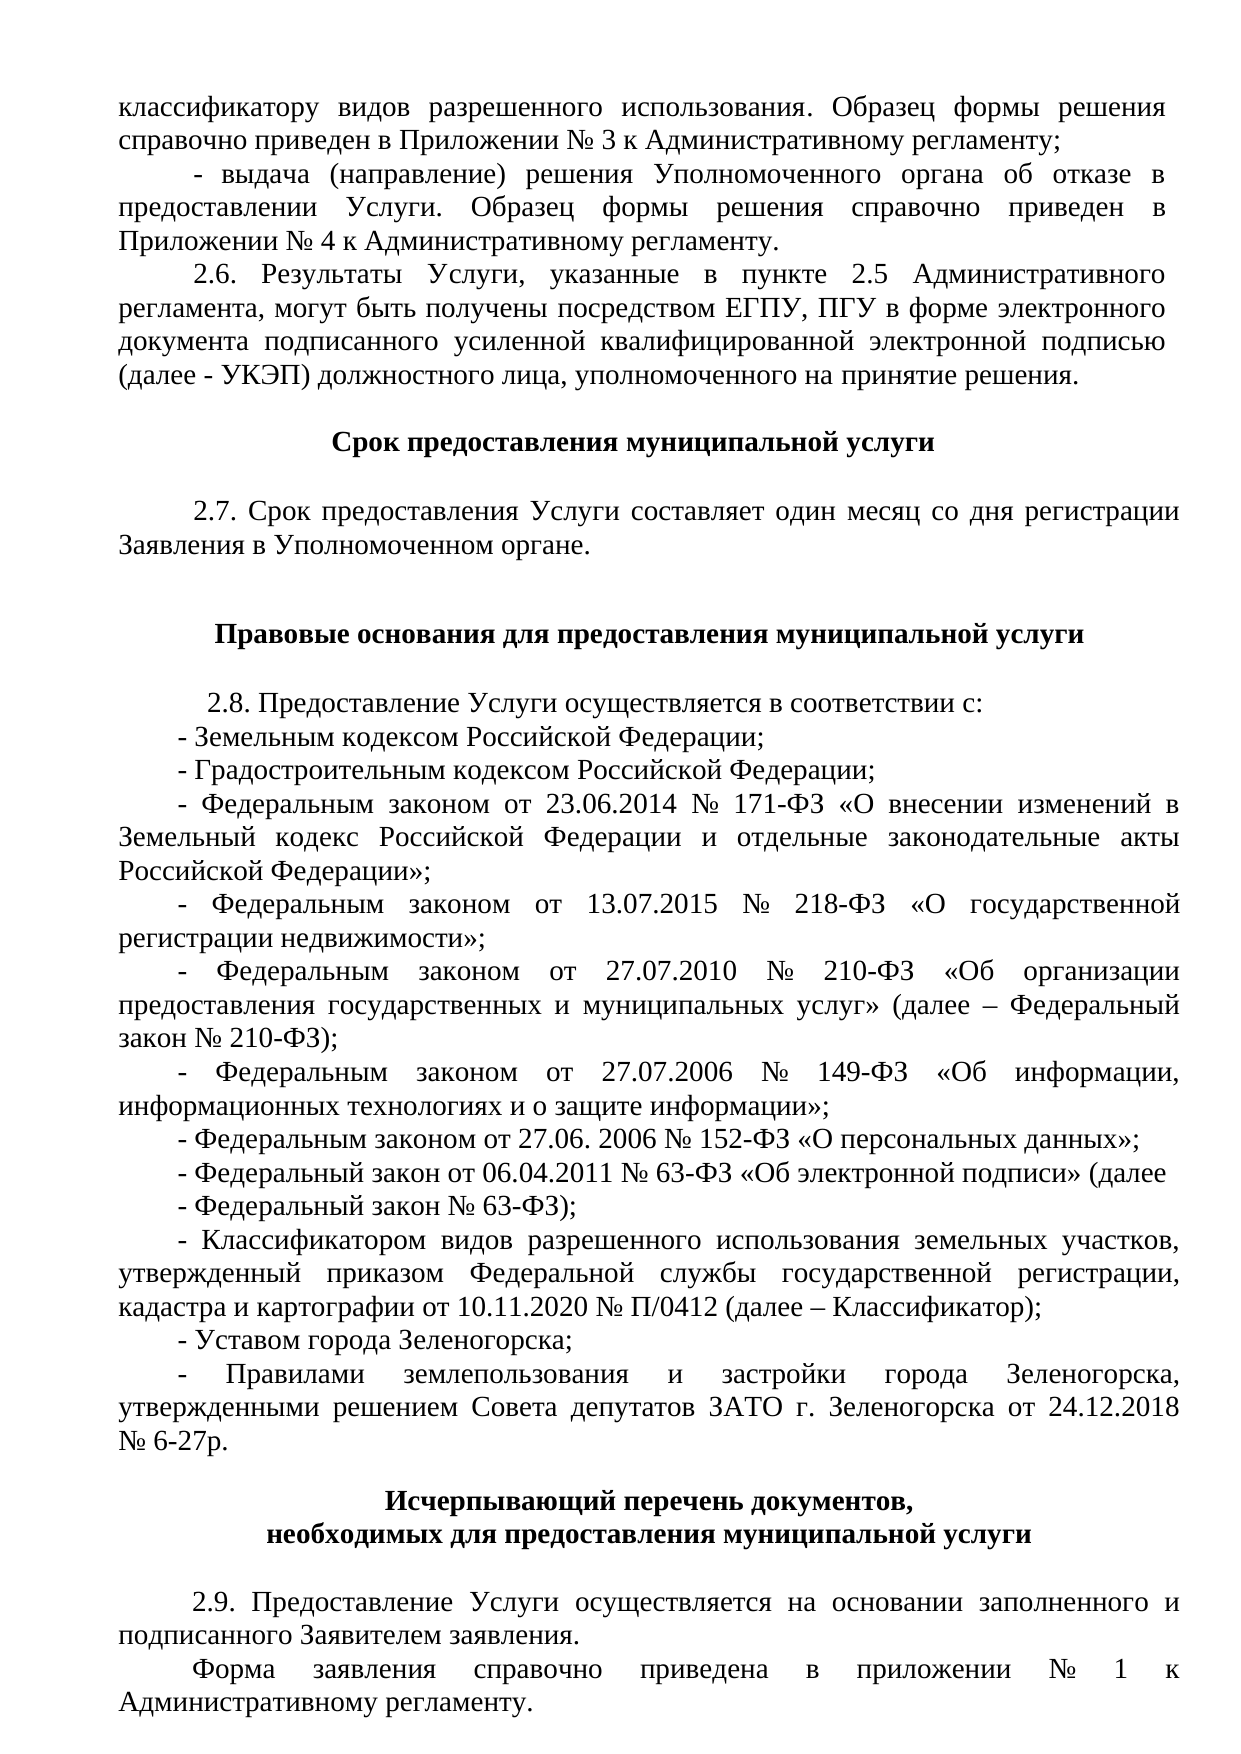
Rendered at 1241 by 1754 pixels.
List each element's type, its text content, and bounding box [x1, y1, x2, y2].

text - Федеральным законом от 27.07.2006 № 149-ФЗ «Об информации, информационных технологиях и о защите информации»; [118, 1054, 1181, 1121]
text - Федеральный закон от 06.04.2011 № 63-ФЗ «Об электронной подписи» (далее [118, 1155, 1181, 1188]
text - Земельным кодексом Российской Федерации; [118, 719, 1181, 752]
text - Федеральным законом от 27.07.2010 № 210-ФЗ «Об организации предоставления государственных и муниципальных услуг» (далее – Федеральный закон № 210-ФЗ); [118, 953, 1181, 1054]
subtitle необходимых для предоставления муниципальной услуги [151, 1517, 1147, 1550]
text 2.7. Срок предоставления Услуги составляет один месяц со дня регистрации Заявления в Уполномоченном органе. [118, 493, 1181, 561]
text - Федеральным законом от 13.07.2015 № 218-ФЗ «О государственной регистрации недвижимости»; [118, 886, 1181, 953]
text 2.8. Предоставление Услуги осуществляется в соответствии с: [118, 685, 1166, 719]
text - Федеральный закон № 63-ФЗ); [118, 1188, 1181, 1222]
subtitle Исчерпывающий перечень документов, [151, 1483, 1147, 1517]
text - Классификатором видов разрешенного использования земельных участков, утвержденный приказом Федеральной службы государственной регистрации, кадастра и картографии от 10.11.2020 № П/0412 (далее – Классификатор); [118, 1222, 1181, 1322]
text - Градостроительным кодексом Российской Федерации; [118, 752, 1181, 786]
text - Федеральным законом от 27.06. 2006 № 152-ФЗ «О персональных данных»; [118, 1121, 1181, 1155]
text - Уставом города Зеленогорска; [118, 1322, 1181, 1356]
text Правовые основания для предоставления муниципальной услуги [118, 616, 1181, 649]
text - Правилами землепользования и застройки города Зеленогорска, утвержденными решением Совета депутатов ЗАТО г. Зеленогорска от 24.12.2018 № 6-27р. [118, 1356, 1181, 1457]
text 2.9. Предоставление Услуги осуществляется на основании заполненного и подписанного Заявителем заявления. [118, 1584, 1181, 1651]
text - Федеральным законом от 23.06.2014 № 171-ФЗ «О внесении изменений в Земельный кодекс Российской Федерации и отдельные законодательные акты Российской Федерации»; [118, 786, 1181, 886]
text Форма заявления справочно приведена в приложении № 1 к Административному регламенту. [118, 1651, 1181, 1718]
text - выдача (направление) решения Уполномоченного органа об отказе в предоставлении Услуги. Образец формы решения справочно приведен в Приложении № 4 к Административному регламенту. [118, 156, 1166, 256]
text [118, 89, 1166, 156]
text 2.6. Результаты Услуги, указанные в пункте 2.5 Административного регламента, могут быть получены посредством ЕГПУ, ПГУ в форме электронного документа подписанного усиленной квалифицированной электронной подписью (далее - УКЭП) должностного лица, уполномоченного на принятие решения. [118, 256, 1166, 391]
subtitle Срок предоставления муниципальной услуги [118, 424, 1147, 458]
